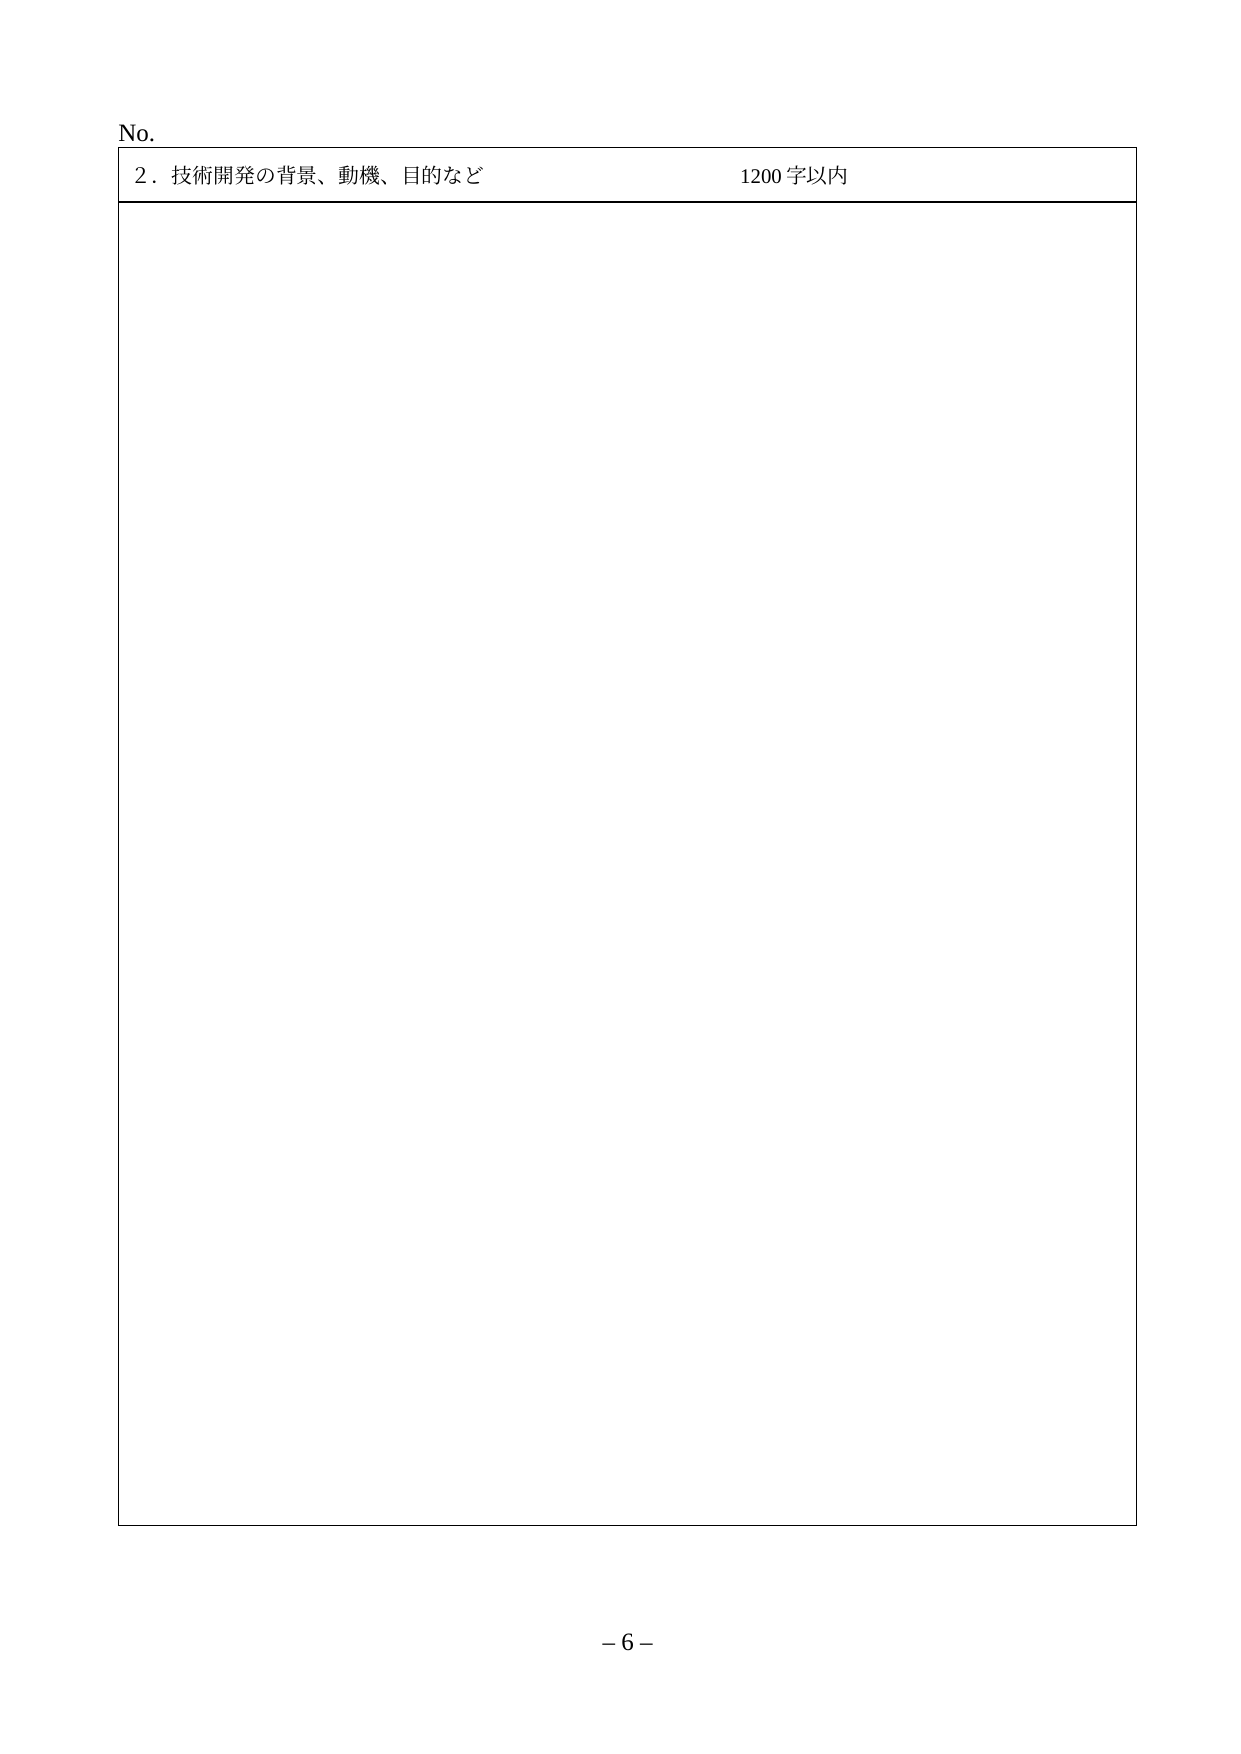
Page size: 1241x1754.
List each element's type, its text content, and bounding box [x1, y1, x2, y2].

text No. [118, 118, 1137, 147]
table_header ２．技術開発の背景、動機、目的など 1200字以内 [119, 148, 1136, 201]
table_cell [119, 203, 1136, 1525]
